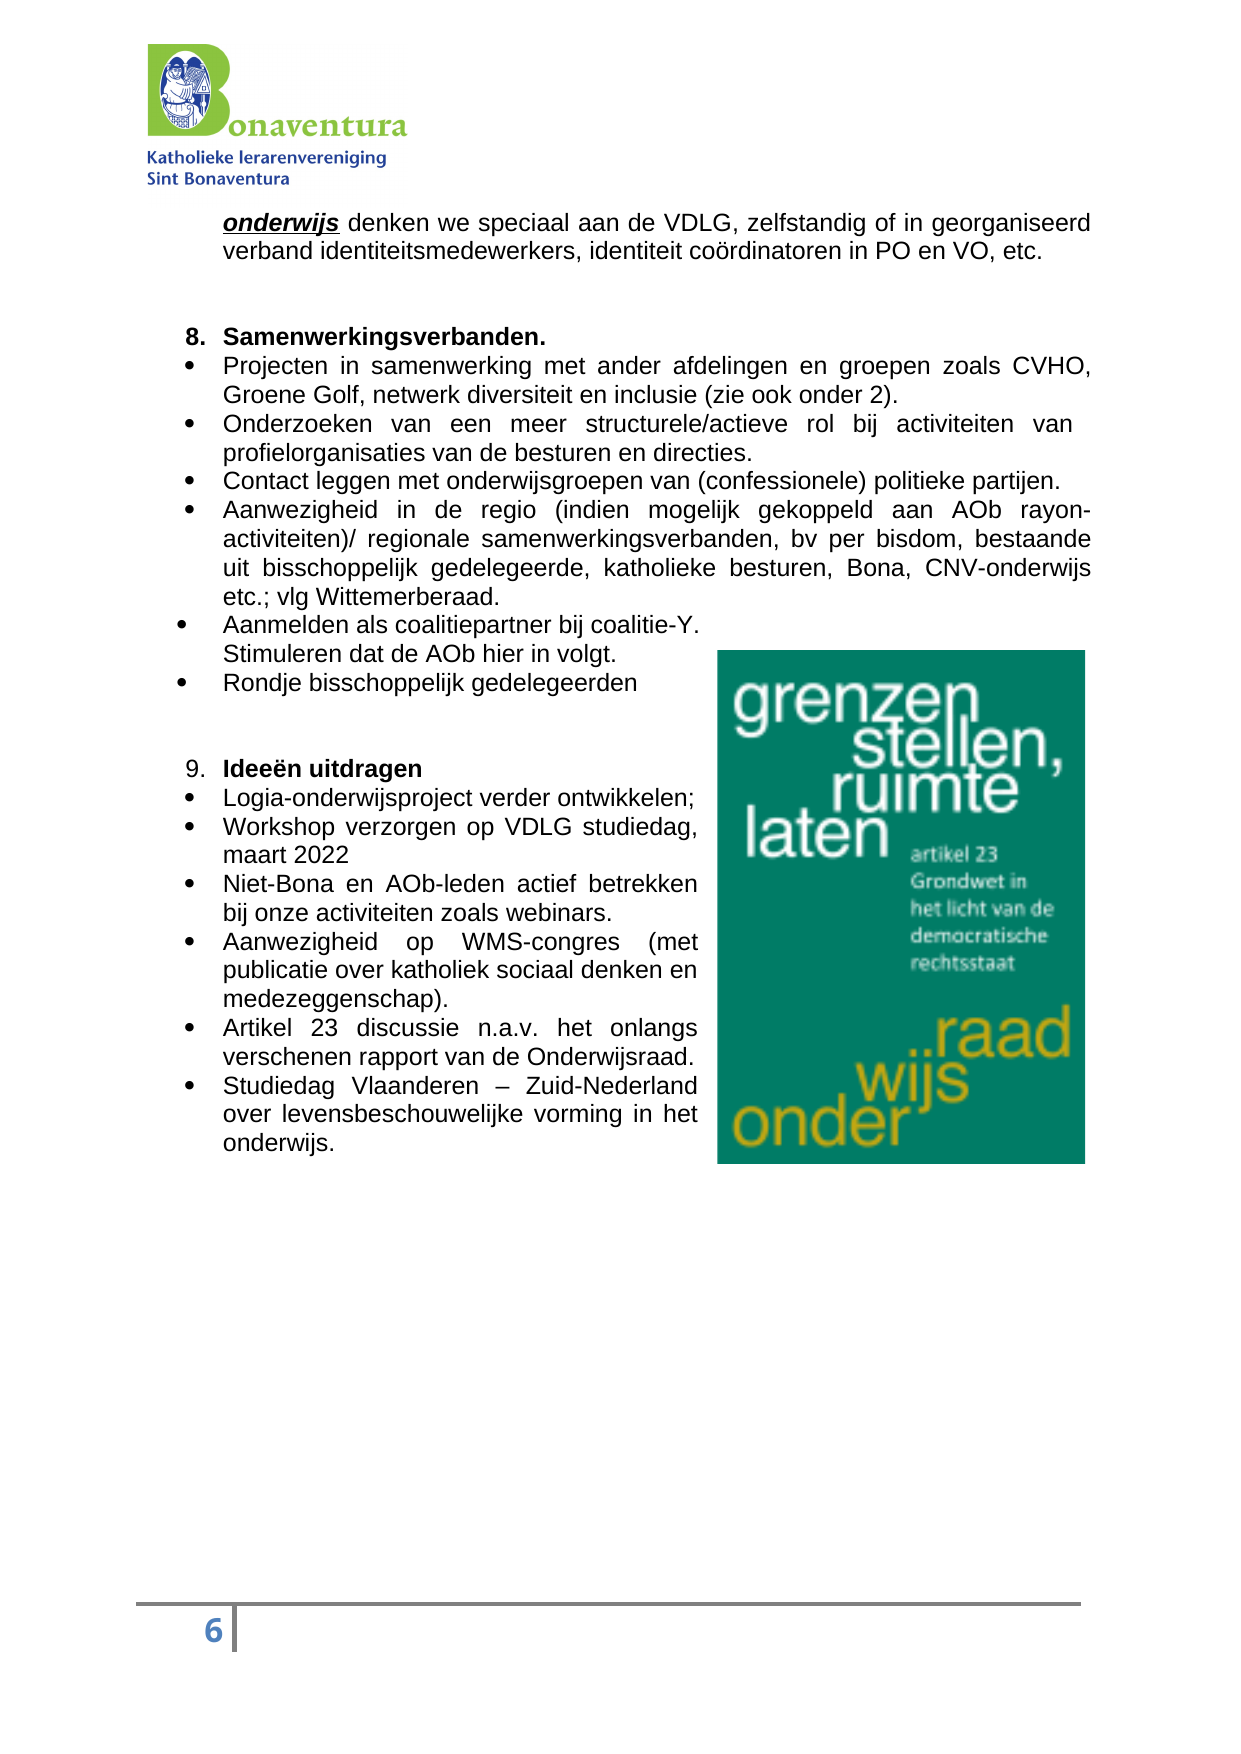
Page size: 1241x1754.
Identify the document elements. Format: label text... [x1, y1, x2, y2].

picture [717, 650, 1085, 1164]
list Aanwezigheid in de regio (indien mogelijk gekoppeld aan AOb rayon- activiteiten)/ regionale samenwerkingsverbanden, bv per bisdom, bestaande uit bisschoppelijk gedelegeerde, katholieke besturen, Bona, CNV-onderwijs etc.; vlg Wittemerberaad. [185, 495, 1093, 610]
list Workshop verzorgen op VDLG studiedag, maart 2022 [185, 811, 717, 869]
list Projecten in samenwerking met ander afdelingen en groepen zoals CVHO, Groene Golf, netwerk diversiteit en inclusie (zie ook onder 2). [185, 351, 1093, 409]
list Niet-Bona en AOb-leden actief betrekken bij onze activiteiten zoals webinars. [185, 869, 717, 927]
list Rondje bisschoppelijk gedelegeerden [177, 668, 717, 697]
list Studiedag Vlaanderen – Zuid-Nederland over levensbeschouwelijke vorming in het onderwijs. [185, 1071, 717, 1157]
list Logia-onderwijsproject verder ontwikkelen; [185, 783, 717, 811]
list Aanmelden als coalitiepartner bij coalitie-Y. [177, 610, 1093, 639]
list Aanwezigheid op WMS-congres (met publicatie over katholiek sociaal denken en medezeggenschap). [185, 927, 717, 1013]
list Artikel 23 discussie n.a.v. het onlangs verschenen rapport van de Onderwijsraad. [185, 1013, 717, 1071]
list Stimuleren dat de AOb hier in volgt. [223, 639, 1093, 668]
list Contact leggen met onderwijsgroepen van (confessionele) politieke partijen. [185, 466, 1093, 495]
list Ideeën uitdragen [185, 754, 717, 783]
picture [147, 44, 408, 208]
list Samenwerkingsverbanden. [185, 322, 1093, 351]
list Onderzoeken van een meer structurele/actieve rol bij activiteiten van profielorganisaties van de besturen en directies. [185, 409, 1093, 466]
